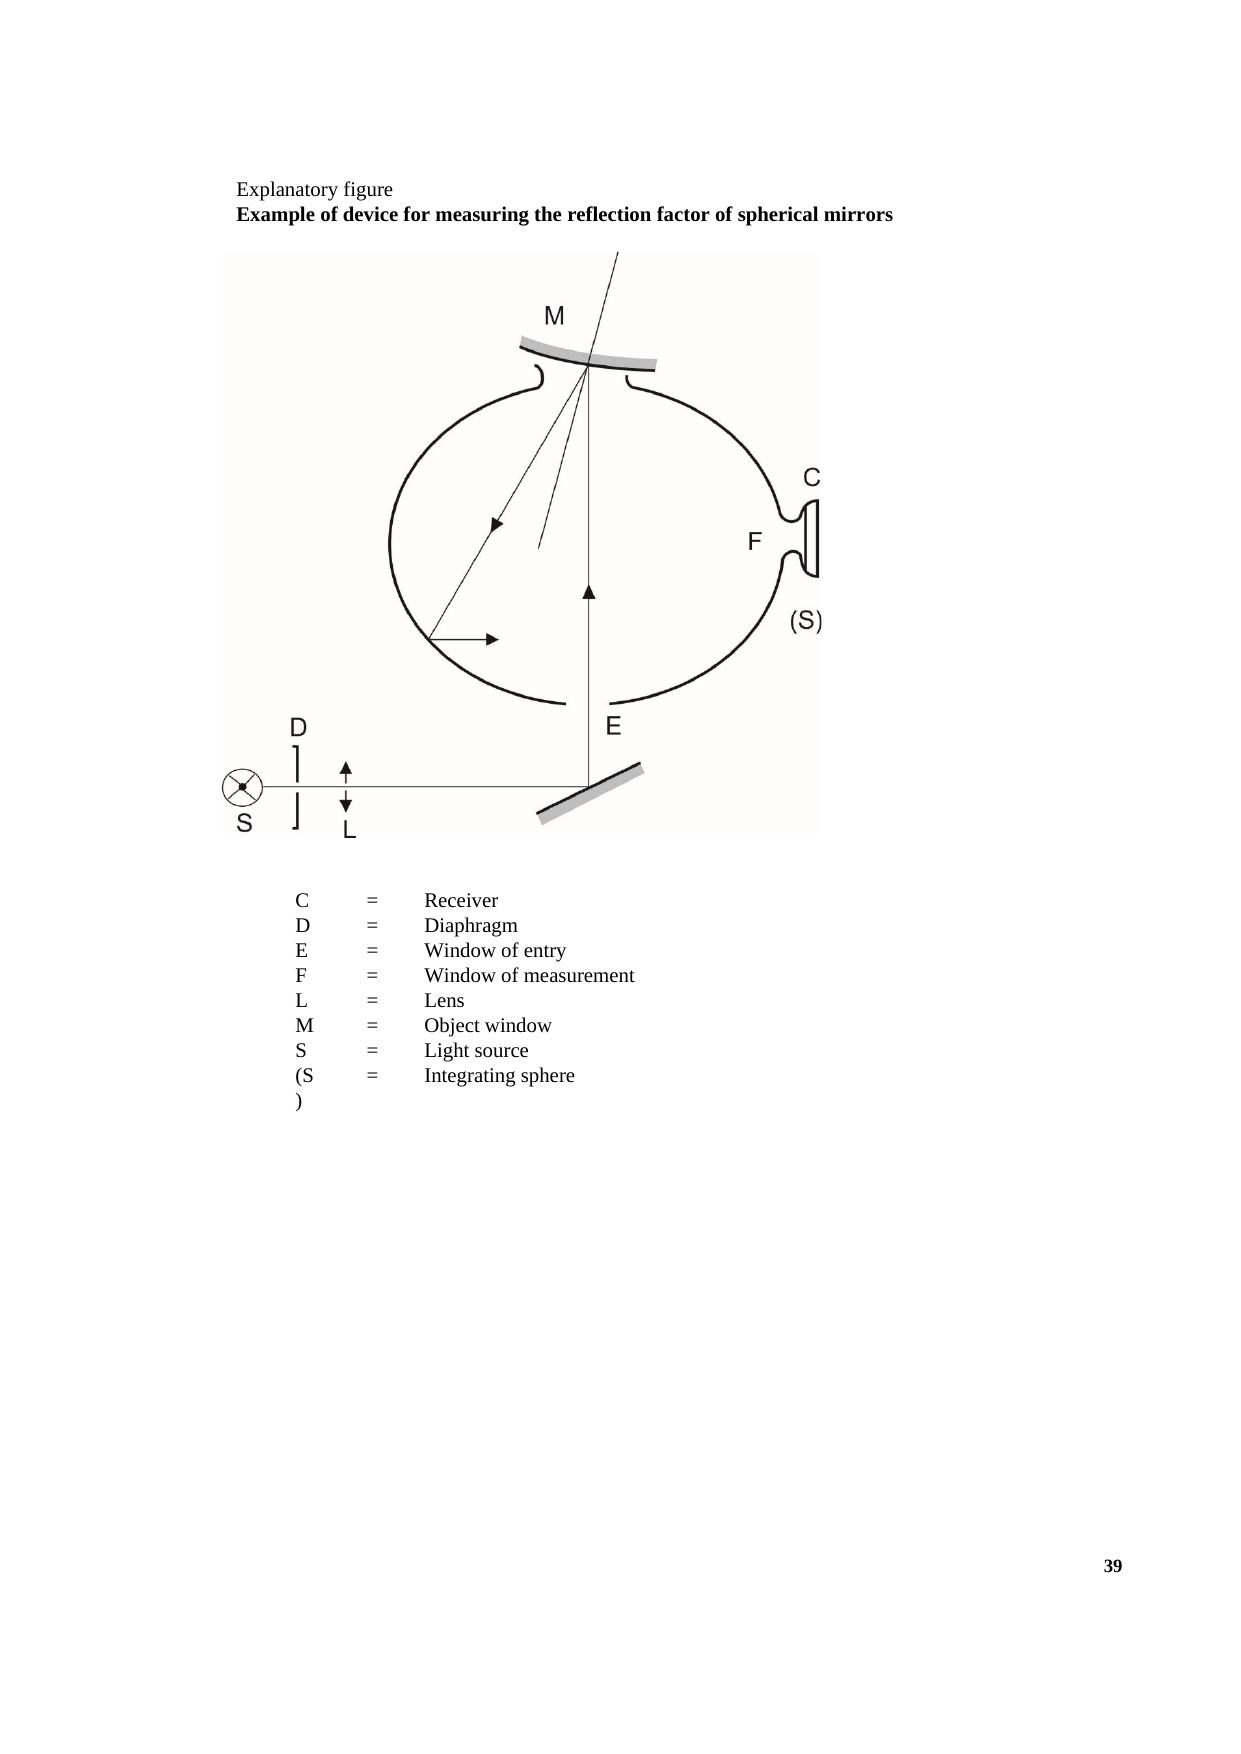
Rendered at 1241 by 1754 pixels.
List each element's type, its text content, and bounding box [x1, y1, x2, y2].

text Example of device for measuring the reflection factor of spherical mirrors [177, 201, 1122, 226]
table_cell Lens [378, 987, 659, 1012]
table_cell Diaphragm [378, 912, 659, 937]
table_cell Window of measurement [378, 962, 659, 987]
table_cell L [249, 987, 321, 1012]
table_header = [321, 887, 378, 912]
table_cell D [249, 912, 321, 937]
table_cell = [321, 912, 378, 937]
table_cell = [321, 987, 378, 1012]
table_cell Window of entry [378, 937, 659, 962]
table_header Receiver [378, 887, 659, 912]
table_cell (S) [249, 1062, 321, 1112]
picture [221, 251, 822, 838]
table_cell = [321, 1037, 378, 1062]
table_cell Object window [378, 1012, 659, 1037]
table_cell = [321, 1012, 378, 1037]
table_header C [249, 887, 321, 912]
table_cell S [249, 1037, 321, 1062]
text Explanatory figure [236, 177, 1122, 201]
table_cell F [249, 962, 321, 987]
table_cell = [321, 962, 378, 987]
table_cell M [249, 1012, 321, 1037]
table_cell E [249, 937, 321, 962]
table_cell Light source [378, 1037, 659, 1062]
table_cell = [321, 937, 378, 962]
table_cell Integrating sphere [378, 1062, 659, 1112]
table_cell = [321, 1062, 378, 1112]
